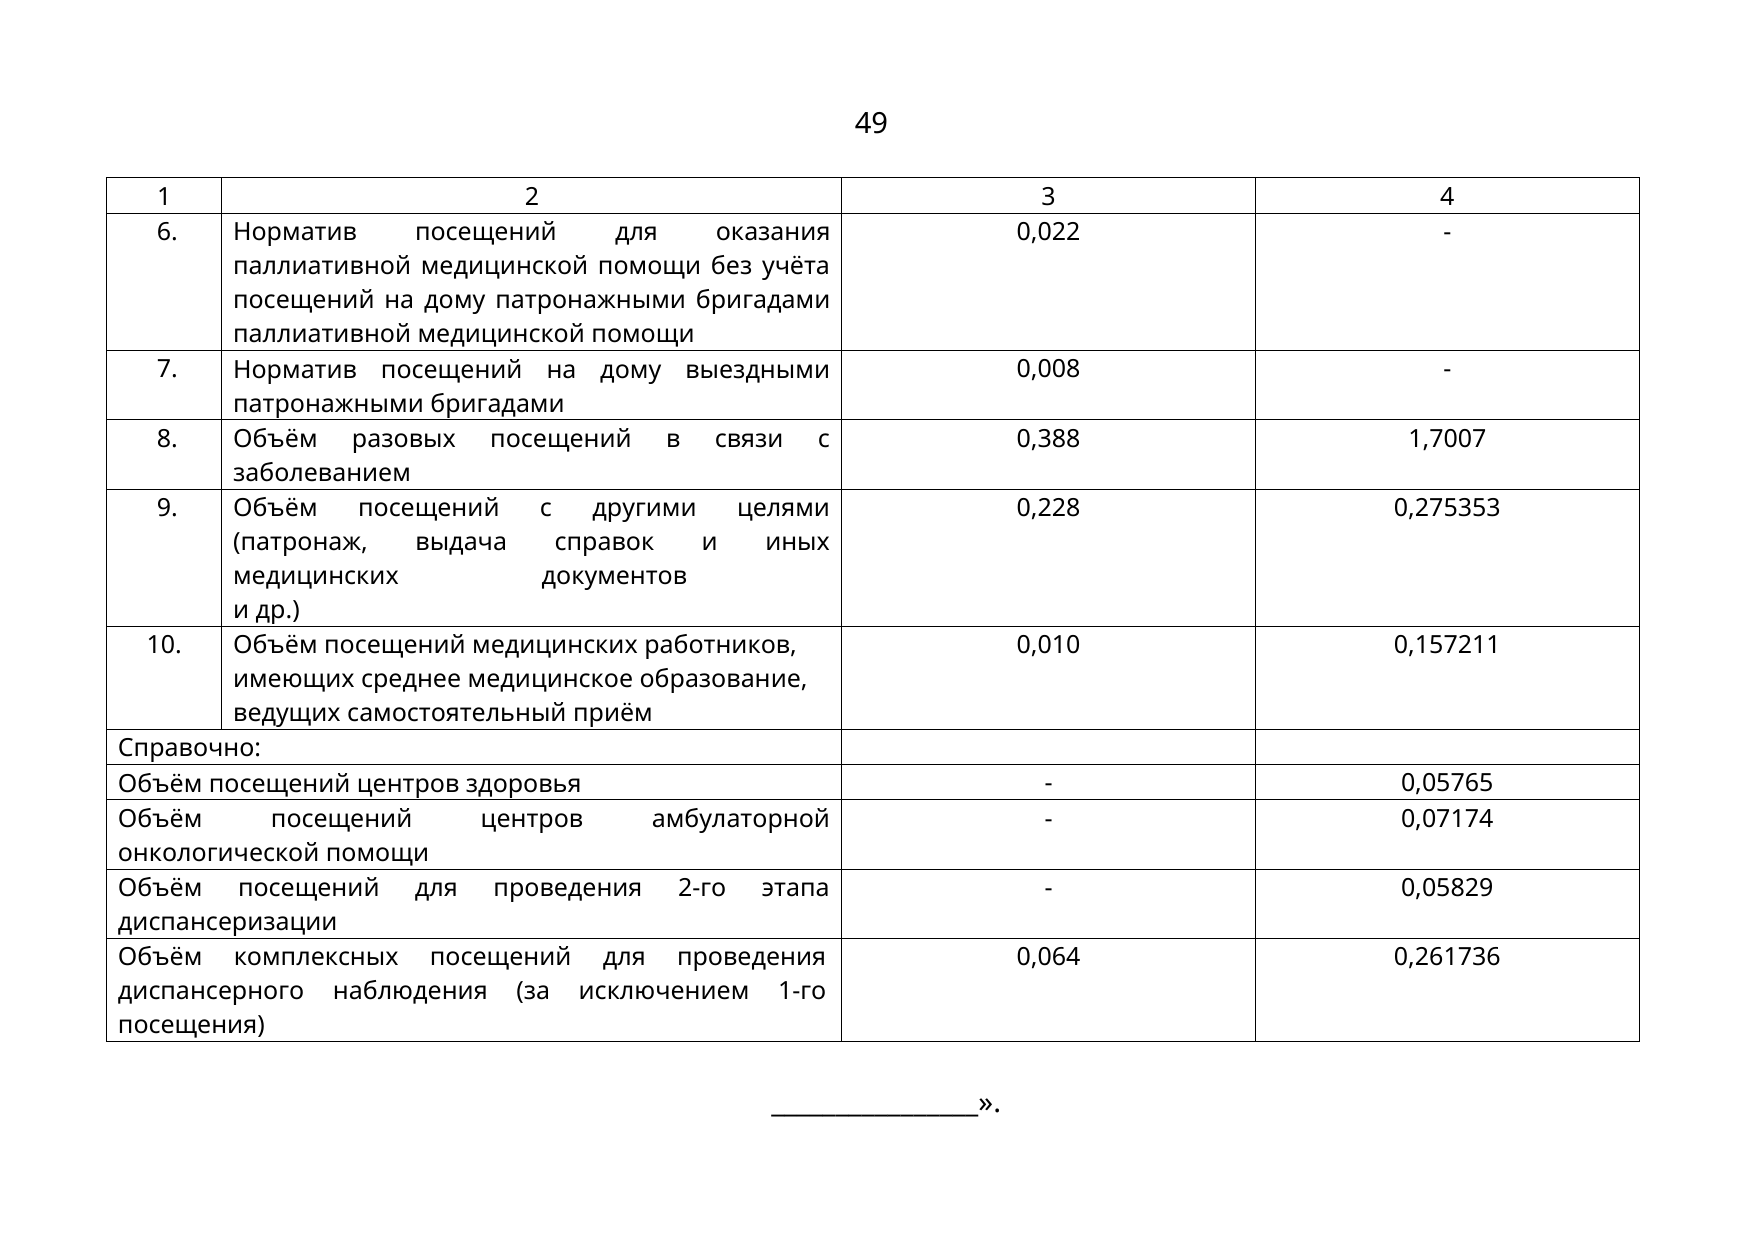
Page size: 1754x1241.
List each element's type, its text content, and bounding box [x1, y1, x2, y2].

table_cell Объём посещений для проведения 2-го этапа диспансеризации [107, 870, 841, 938]
table_cell 1,7007 [1256, 420, 1639, 488]
table_cell 8. [107, 420, 221, 488]
table_cell 9. [107, 490, 221, 626]
table_cell Объём посещений центров амбулаторной онкологической помощи [107, 800, 841, 868]
table_cell Справочно: [107, 730, 841, 764]
table_cell 0,05765 [1256, 765, 1639, 799]
table_cell 6. [107, 214, 221, 350]
table_cell 0,157211 [1256, 627, 1639, 729]
table_cell [1256, 730, 1639, 764]
table_header 1 [107, 178, 221, 213]
table_cell - [1256, 351, 1639, 419]
text ________________». [118, 1082, 1654, 1121]
table_cell - [842, 800, 1255, 868]
table_cell 0,010 [842, 627, 1255, 729]
table_cell 10. [107, 627, 221, 729]
table_header 2 [222, 178, 841, 213]
table_cell 0,228 [842, 490, 1255, 626]
table_cell - [842, 765, 1255, 799]
table_cell Объём разовых посещений в связи с заболеванием [222, 420, 841, 488]
table_cell Норматив посещений для оказания паллиативной медицинской помощи без учёта посещений на дому патронажными бригадами паллиативной медицинской помощи [222, 214, 841, 350]
table_cell 0,05829 [1256, 870, 1639, 938]
table_cell Объём посещений с другими целями (патронаж, выдача справок и иных медицинских документов и др.) [222, 490, 841, 626]
table_cell 0,07174 [1256, 800, 1639, 868]
table_cell Объём посещений центров здоровья [107, 765, 841, 799]
table_cell 0,022 [842, 214, 1255, 350]
table_cell 0,261736 [1256, 939, 1639, 1041]
table_cell 0,388 [842, 420, 1255, 488]
table_header 4 [1256, 178, 1639, 213]
table_cell 0,275353 [1256, 490, 1639, 626]
table_cell 0,008 [842, 351, 1255, 419]
table_cell - [842, 870, 1255, 938]
table_cell 7. [107, 351, 221, 419]
table_cell Объём комплексных посещений для проведения диспансерного наблюдения (за исключением 1-го посещения) [107, 939, 841, 1041]
table_cell 0,064 [842, 939, 1255, 1041]
table_header 3 [842, 178, 1255, 213]
table_cell - [1256, 214, 1639, 350]
table_cell Норматив посещений на дому выездными патронажными бригадами [222, 351, 841, 419]
table_cell Объём посещений медицинских работников, имеющих среднее медицинское образование, ведущих самостоятельный приём [222, 627, 841, 729]
table_cell [842, 730, 1255, 764]
